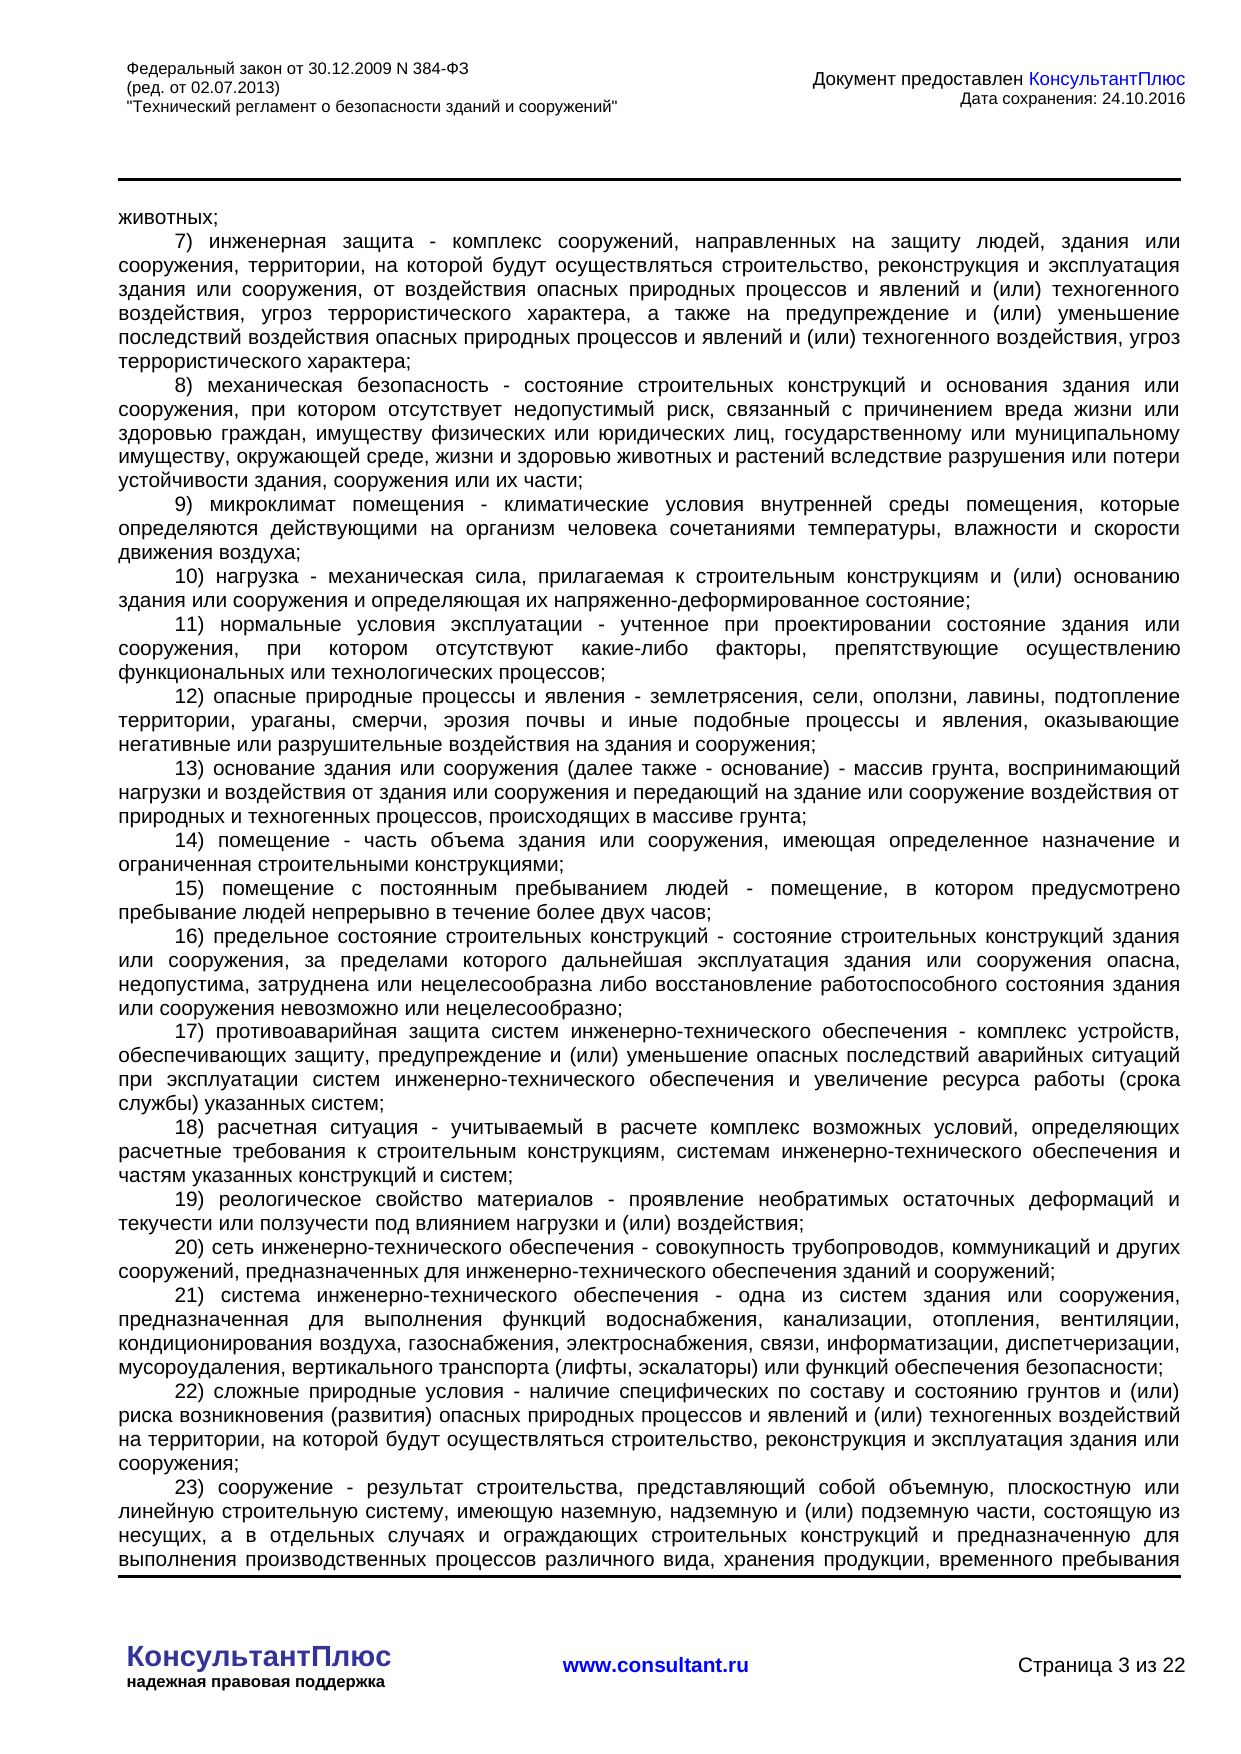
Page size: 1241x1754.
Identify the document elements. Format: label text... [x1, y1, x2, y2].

text 19) реологическое свойство материалов - проявление необратимых остаточных деформаций и текучести или ползучести под влиянием нагрузки и (или) воздействия; [118, 1187, 1181, 1235]
text 8) механическая безопасность - состояние строительных конструкций и основания здания или сооружения, при котором отсутствует недопустимый риск, связанный с причинением вреда жизни или здоровью граждан, имуществу физических или юридических лиц, государственному или муниципальному имуществу, окружающей среде, жизни и здоровью животных и растений вследствие разрушения или потери устойчивости здания, сооружения или их части; [118, 372, 1181, 492]
text 15) помещение с постоянным пребыванием людей - помещение, в котором предусмотрено пребывание людей непрерывно в течение более двух часов; [118, 876, 1181, 923]
text 9) микроклимат помещения - климатические условия внутренней среды помещения, которые определяются действующими на организм человека сочетаниями температуры, влажности и скорости движения воздуха; [118, 492, 1181, 564]
text 13) основание здания или сооружения (далее также - основание) - массив грунта, воспринимающий нагрузки и воздействия от здания или сооружения и передающий на здание или сооружение воздействия от природных и техногенных процессов, происходящих в массиве грунта; [118, 756, 1181, 828]
text 22) сложные природные условия - наличие специфических по составу и состоянию грунтов и (или) риска возникновения (развития) опасных природных процессов и явлений и (или) техногенных воздействий на территории, на которой будут осуществляться строительство, реконструкция и эксплуатация здания или сооружения; [118, 1379, 1181, 1474]
text 16) предельное состояние строительных конструкций - состояние строительных конструкций здания или сооружения, за пределами которого дальнейшая эксплуатация здания или сооружения опасна, недопустима, затруднена или нецелесообразна либо восстановление работоспособного состояния здания или сооружения невозможно или нецелесообразно; [118, 923, 1181, 1019]
text 14) помещение - часть объема здания или сооружения, имеющая определенное назначение и ограниченная строительными конструкциями; [118, 828, 1181, 876]
text 12) опасные природные процессы и явления - землетрясения, сели, оползни, лавины, подтопление территории, ураганы, смерчи, эрозия почвы и иные подобные процессы и явления, оказывающие негативные или разрушительные воздействия на здания и сооружения; [118, 684, 1181, 756]
text 21) система инженерно-технического обеспечения - одна из систем здания или сооружения, предназначенная для выполнения функций водоснабжения, канализации, отопления, вентиляции, кондиционирования воздуха, газоснабжения, электроснабжения, связи, информатизации, диспетчеризации, мусороудаления, вертикального транспорта (лифты, эскалаторы) или функций обеспечения безопасности; [118, 1283, 1181, 1379]
text 10) нагрузка - механическая сила, прилагаемая к строительным конструкциям и (или) основанию здания или сооружения и определяющая их напряженно-деформированное состояние; [118, 564, 1181, 612]
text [118, 205, 1181, 229]
text 11) нормальные условия эксплуатации - учтенное при проектировании состояние здания или сооружения, при котором отсутствуют какие-либо факторы, препятствующие осуществлению функциональных или технологических процессов; [118, 612, 1181, 684]
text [118, 1474, 1181, 1570]
text 7) инженерная защита - комплекс сооружений, направленных на защиту людей, здания или сооружения, территории, на которой будут осуществляться строительство, реконструкция и эксплуатация здания или сооружения, от воздействия опасных природных процессов и явлений и (или) техногенного воздействия, угроз террористического характера, а также на предупреждение и (или) уменьшение последствий воздействия опасных природных процессов и явлений и (или) техногенного воздействия, угроз террористического характера; [118, 229, 1181, 372]
text 17) противоаварийная защита систем инженерно-технического обеспечения - комплекс устройств, обеспечивающих защиту, предупреждение и (или) уменьшение опасных последствий аварийных ситуаций при эксплуатации систем инженерно-технического обеспечения и увеличение ресурса работы (срока службы) указанных систем; [118, 1019, 1181, 1115]
text 20) сеть инженерно-технического обеспечения - совокупность трубопроводов, коммуникаций и других сооружений, предназначенных для инженерно-технического обеспечения зданий и сооружений; [118, 1235, 1181, 1283]
text 18) расчетная ситуация - учитываемый в расчете комплекс возможных условий, определяющих расчетные требования к строительным конструкциям, системам инженерно-технического обеспечения и частям указанных конструкций и систем; [118, 1115, 1181, 1187]
